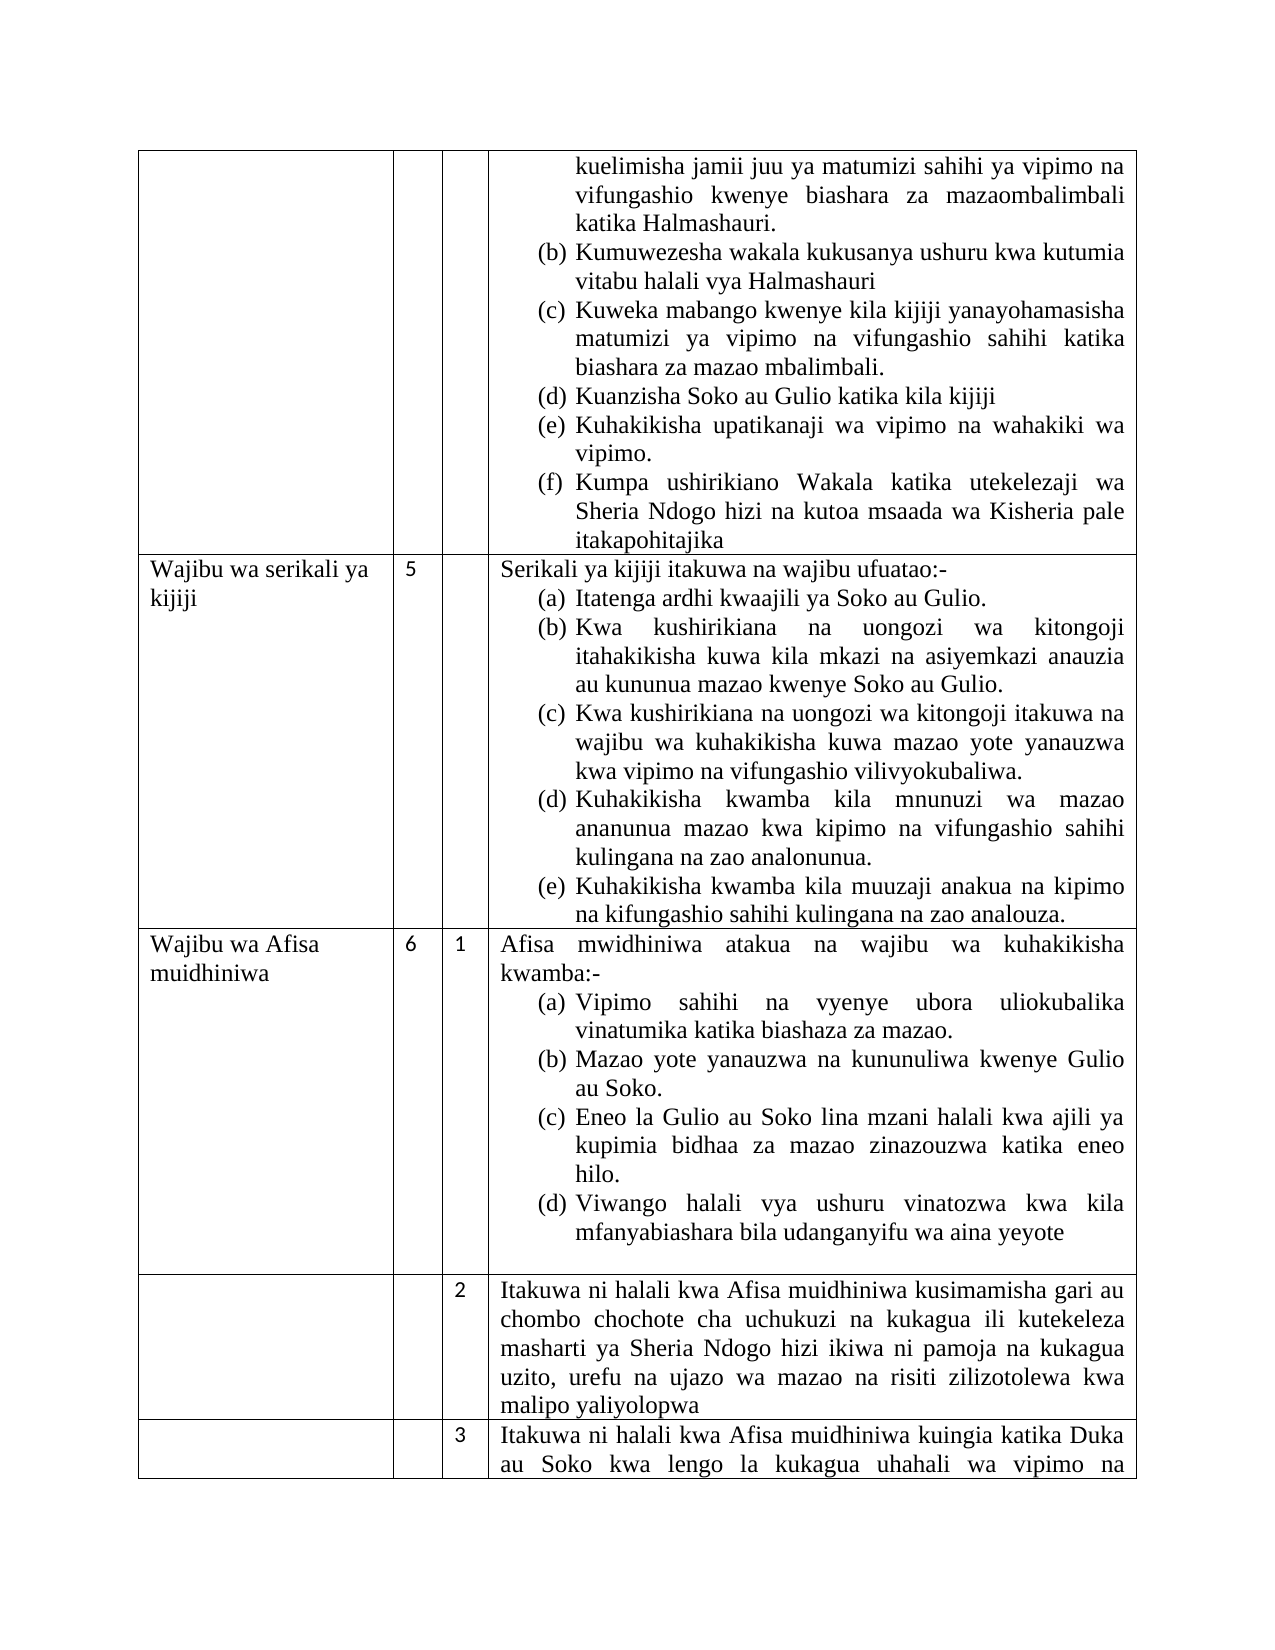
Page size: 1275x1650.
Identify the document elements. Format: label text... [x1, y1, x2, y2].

table_cell [394, 1275, 442, 1419]
table_cell Afisa mwidhiniwa atakua na wajibu wa kuhakikisha kwamba:- Vipimo sahihi na vyenye ubora uliokubalika vinatumika katika biashaza za mazao. Mazao yote yanauzwa na kununuliwa kwenye Gulio au Soko. Eneo la Gulio au Soko lina mzani halali kwa ajili ya kupimia bidhaa za mazao zinazouzwa katika eneo hilo. Viwango halali vya ushuru vinatozwa kwa kila mfanyabiashara bila udanganyifu wa aina yeyote [489, 929, 1136, 1274]
table_cell [394, 1420, 442, 1478]
table_cell 3 [443, 1420, 488, 1478]
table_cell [489, 151, 1136, 553]
table_cell 5 [394, 555, 442, 928]
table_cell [489, 1420, 1136, 1478]
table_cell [139, 151, 393, 553]
table_cell Itakuwa ni halali kwa Afisa muidhiniwa kusimamisha gari au chombo chochote cha uchukuzi na kukagua ili kutekeleza masharti ya Sheria Ndogo hizi ikiwa ni pamoja na kukagua uzito, urefu na ujazo wa mazao na risiti zilizotolewa kwa malipo yaliyolopwa [489, 1275, 1136, 1419]
table_cell [139, 1275, 393, 1419]
table_cell [443, 555, 488, 928]
table_cell [443, 151, 488, 553]
table_cell 4 [394, 151, 442, 553]
table_cell 2 [443, 1275, 488, 1419]
table_cell Wajibu wa Afisa muidhiniwa [139, 929, 393, 1274]
table_cell 1 [443, 929, 488, 1274]
table_cell 6 [394, 929, 442, 1274]
table_cell Wajibu wa serikali ya kijiji [139, 555, 393, 928]
table_cell Serikali ya kijiji itakuwa na wajibu ufuatao:- Itatenga ardhi kwaajili ya Soko au Gulio. Kwa kushirikiana na uongozi wa kitongoji itahakikisha kuwa kila mkazi na asiyemkazi anauzia au kununua mazao kwenye Soko au Gulio. Kwa kushirikiana na uongozi wa kitongoji itakuwa na wajibu wa kuhakikisha kuwa mazao yote yanauzwa kwa vipimo na vifungashio vilivyokubaliwa. Kuhakikisha kwamba kila mnunuzi wa mazao ananunua mazao kwa kipimo na vifungashio sahihi kulingana na zao analonunua. Kuhakikisha kwamba kila muuzaji anakua na kipimo na kifungashio sahihi kulingana na zao analouza. [489, 555, 1136, 928]
table_cell [139, 1420, 393, 1478]
